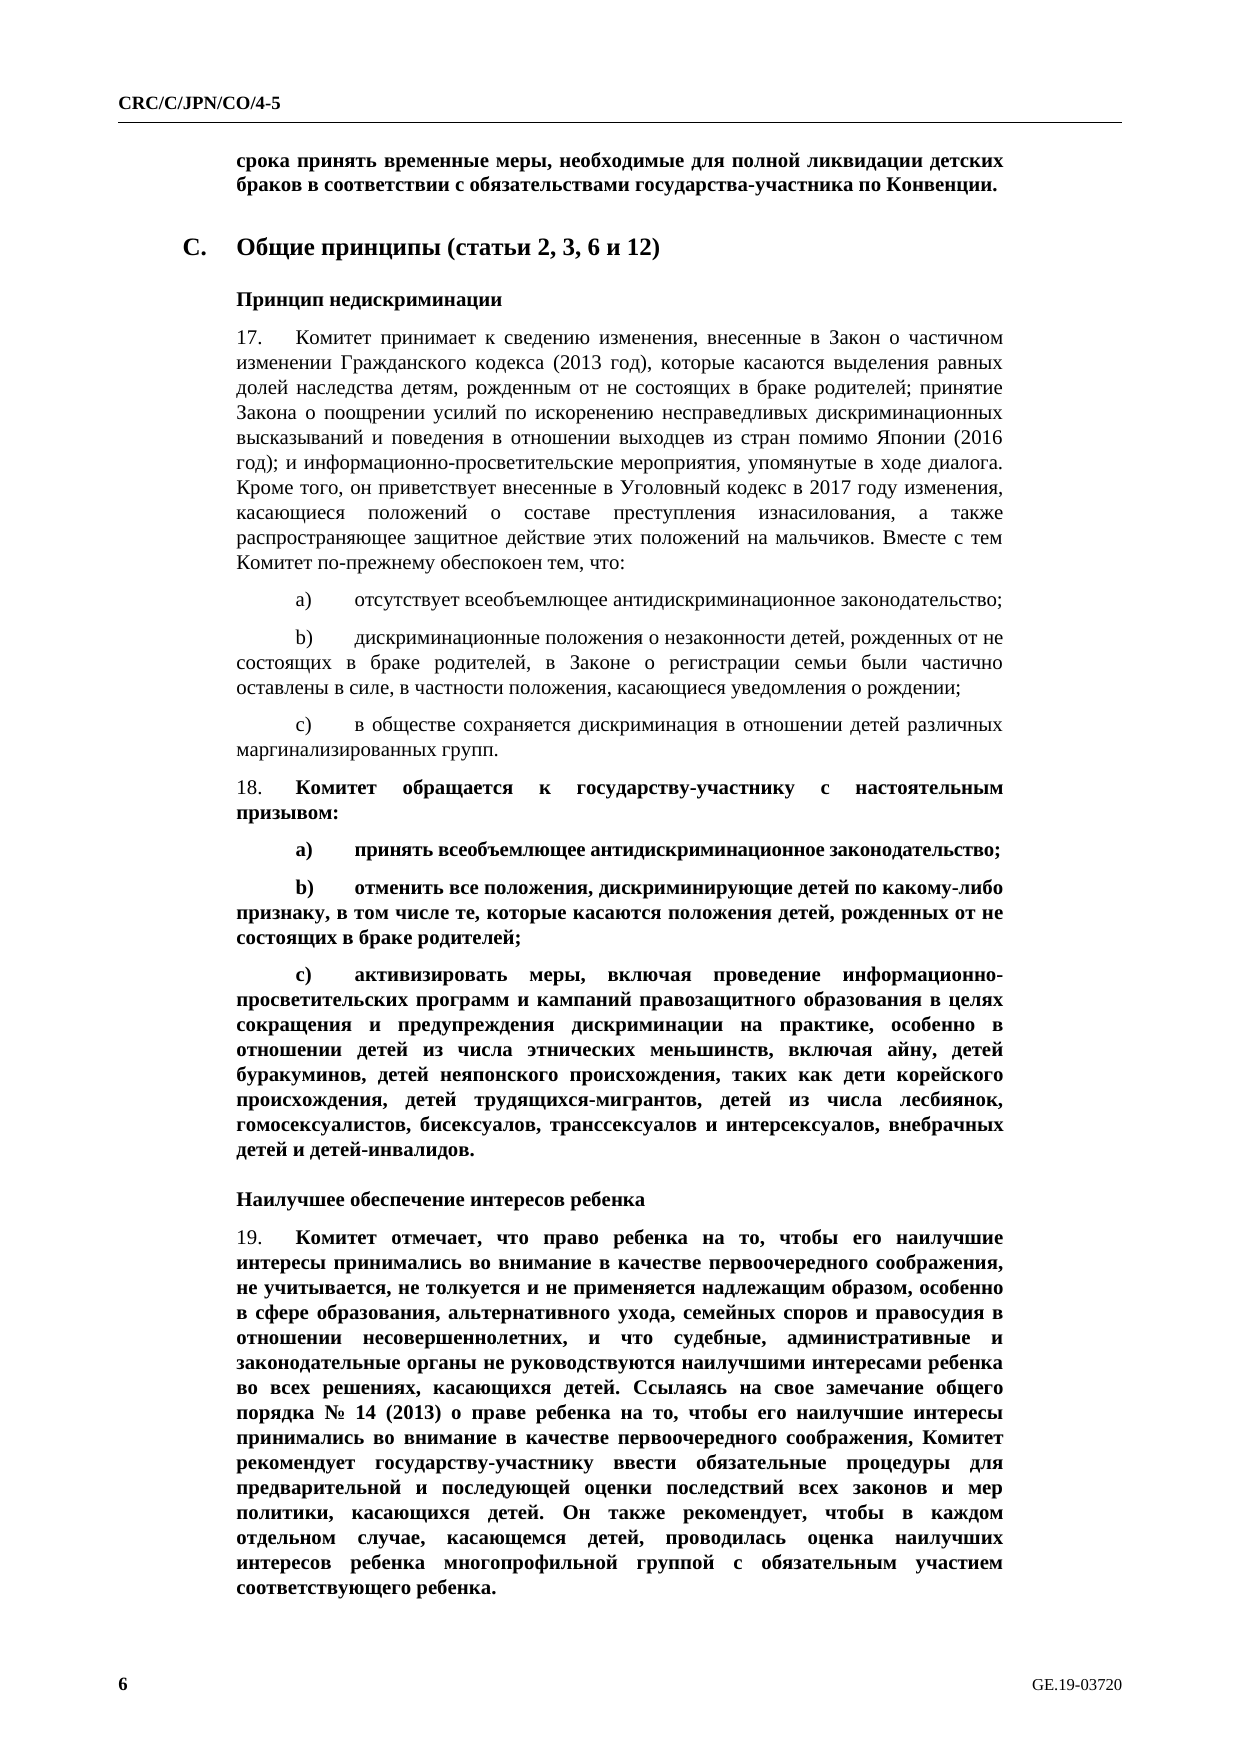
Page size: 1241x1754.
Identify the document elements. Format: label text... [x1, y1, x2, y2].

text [236, 148, 1004, 196]
text Наилучшее обеспечение интересов ребенка [118, 1186, 1004, 1211]
text 17. Комитет принимает к сведению изменения, внесенные в Закон о частичном изменении Гражданского кодекса (2013 год), которые касаются выделения равных долей наследства детям, рожденным от не состоящих в браке родителей; принятие Закона о поощрении усилий по искоренению несправедливых дискриминационных высказываний и поведения в отношении выходцев из стран помимо Японии (2016 год); и информационно-просветительские мероприятия, упомянутые в ходе диалога. Кроме того, он приветствует внесенные в Уголовный кодекс в 2017 году изменения, касающиеся положений о составе преступления изнасилования, а также распространяющее защитное действие этих положений на мальчиков. Вместе с тем Комитет по-прежнему обеспокоен тем, что: [236, 324, 1004, 574]
text C. Общие принципы (статьи 2, 3, 6 и 12) [118, 233, 1004, 261]
text а) принять всеобъемлющее антидискриминационное законодательство; [236, 836, 1004, 861]
text а) отсутствует всеобъемлющее антидискриминационное законодательство; [236, 586, 1004, 611]
text c) активизировать меры, включая проведение информационно-просветительских программ и кампаний правозащитного образования в целях сокращения и предупреждения дискриминации на практике, особенно в отношении детей из числа этнических меньшинств, включая айну, детей буракуминов, детей неяпонского происхождения, таких как дети корейского происхождения, детей трудящихся-мигрантов, детей из числа лесбиянок, гомосексуалистов, бисексуалов, транссексуалов и интерсексуалов, внебрачных детей и детей-инвалидов. [236, 961, 1004, 1161]
text b) отменить все положения, дискриминирующие детей по какому-либо признаку, в том числе те, которые касаются положения детей, рожденных от не состоящих в браке родителей; [236, 874, 1004, 949]
text 18. Комитет обращается к государству-участнику с настоятельным призывом: [236, 774, 1004, 824]
text c) в обществе сохраняется дискриминация в отношении детей различных маргинализированных групп. [236, 711, 1004, 761]
text 19. Комитет отмечает, что право ребенка на то, чтобы его наилучшие интересы принимались во внимание в качестве первоочередного соображения, не учитывается, не толкуется и не применяется надлежащим образом, особенно в сфере образования, альтернативного ухода, семейных споров и правосудия в отношении несовершеннолетних, и что судебные, административные и законодательные органы не руководствуются наилучшими интересами ребенка во всех решениях, касающихся детей. Ссылаясь на свое замечание общего порядка № 14 (2013) о праве ребенка на то, чтобы его наилучшие интересы принимались во внимание в качестве первоочередного соображения, Комитет рекомендует государству-участнику ввести обязательные процедуры для предварительной и последующей оценки последствий всех законов и мер политики, касающихся детей. Он также рекомендует, чтобы в каждом отдельном случае, касающемся детей, проводилась оценка наилучших интересов ребенка многопрофильной группой с обязательным участием соответствующего ребенка. [236, 1224, 1004, 1599]
text Принцип недискриминации [118, 286, 1004, 311]
text b) дискриминационные положения о незаконности детей, рожденных от не состоящих в браке родителей, в Законе о регистрации семьи были частично оставлены в силе, в частности положения, касающиеся уведомления о рождении; [236, 624, 1004, 699]
